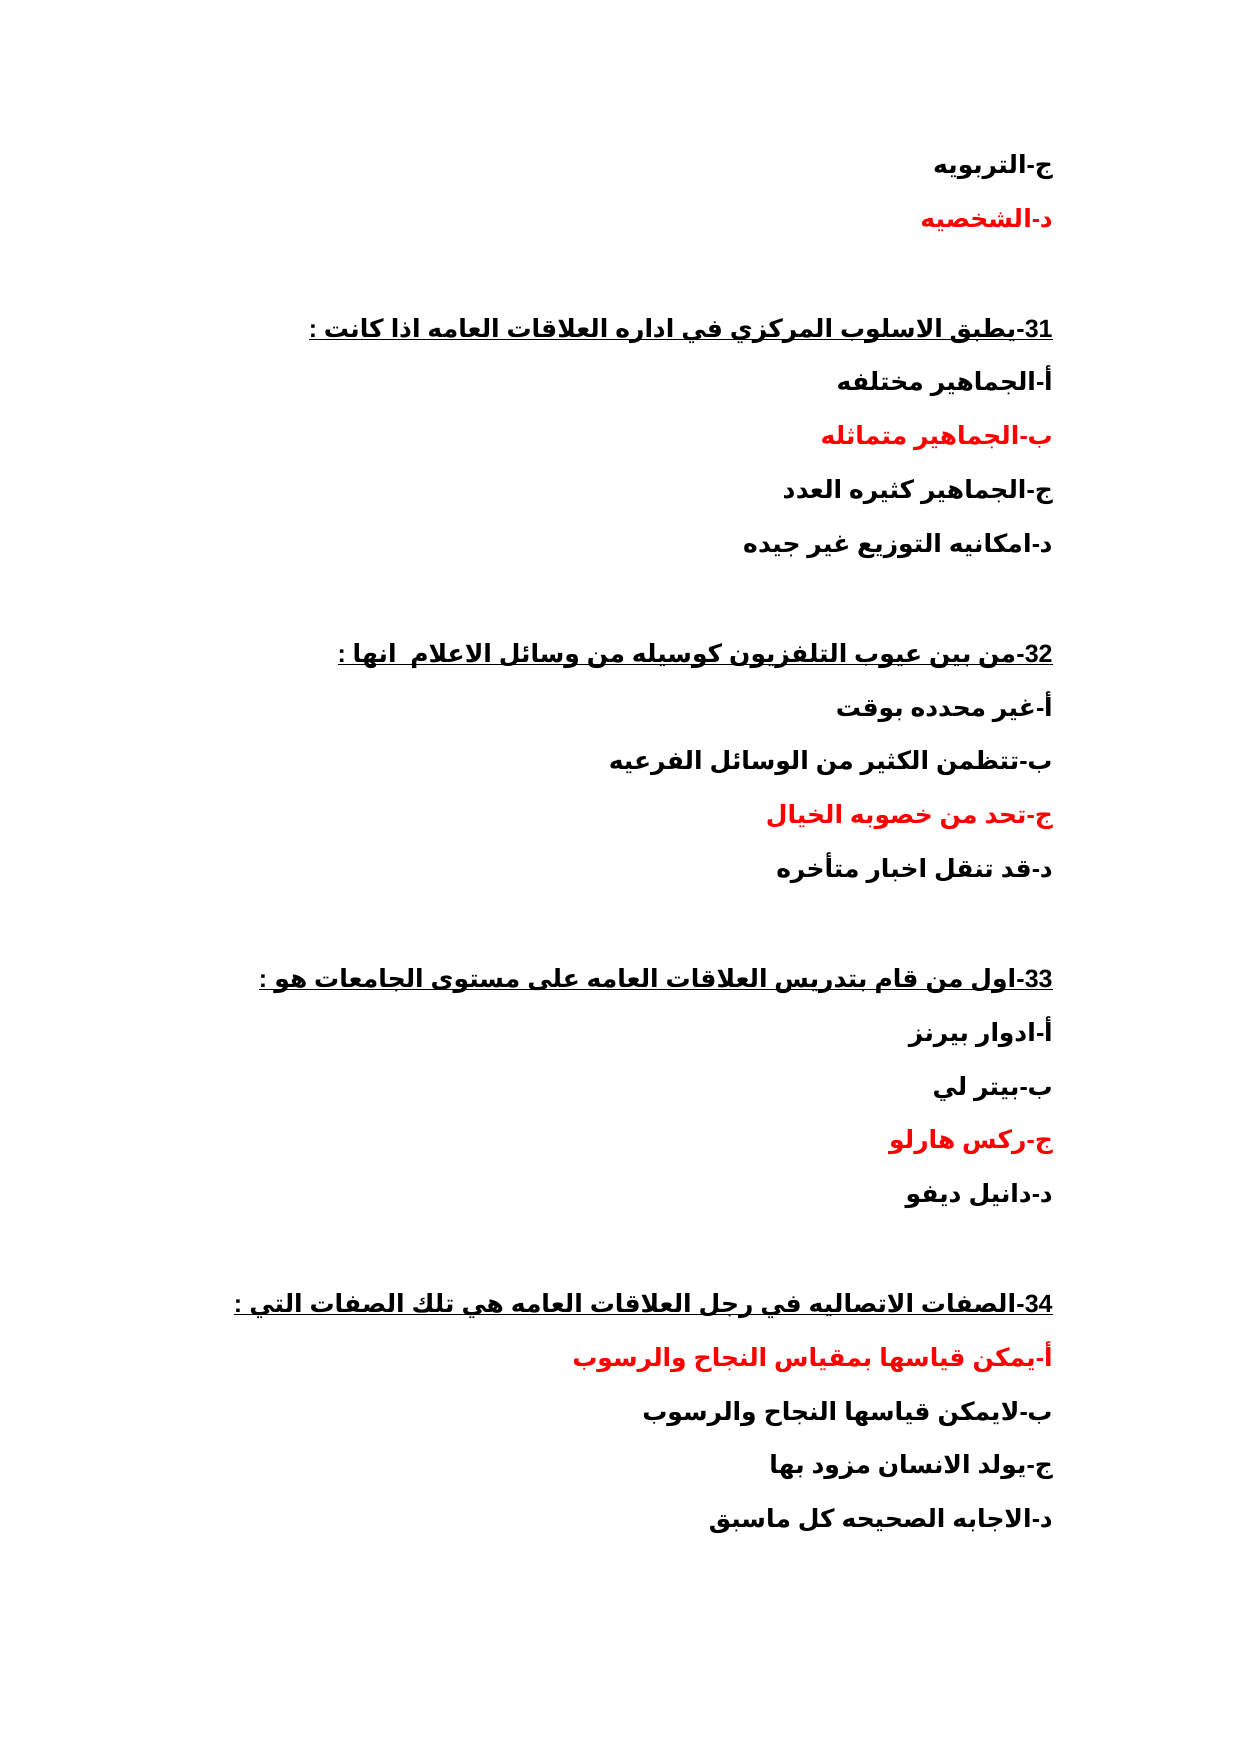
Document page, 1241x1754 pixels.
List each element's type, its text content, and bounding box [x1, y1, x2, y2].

text د-قد تنقل اخبار متأخره [187, 854, 1053, 883]
text ج-التربويه [187, 150, 1053, 179]
text د-الشخصيه [187, 204, 1053, 233]
text 32-من بين عيوب التلفزيون كوسيله من وسائل الاعلام انها : [187, 639, 1053, 667]
text ب-تتظمن الكثير من الوسائل الفرعيه [187, 746, 1053, 775]
text د-امكانيه التوزيع غير جيده [187, 529, 1053, 558]
text ج-يولد الانسان مزود بها [187, 1450, 1053, 1479]
text ج-ركس هارلو [187, 1125, 1053, 1154]
text ب-الجماهير متماثله [187, 421, 1053, 450]
text ج-تحد من خصوبه الخيال [187, 800, 1053, 829]
text 31-يطبق الاسلوب المركزي في اداره العلاقات العامه اذا كانت : [187, 313, 1053, 342]
text 34-الصفات الاتصاليه في رجل العلاقات العامه هي تلك الصفات التي : [187, 1289, 1053, 1318]
text 33-اول من قام بتدريس العلاقات العامه على مستوى الجامعات هو : [187, 964, 1053, 992]
text أ-غير محدده بوقت [187, 692, 1053, 721]
text ج-الجماهير كثيره العدد [187, 475, 1053, 504]
text ب-بيتر لي [187, 1071, 1053, 1100]
text أ-يمكن قياسها بمقياس النجاح والرسوب [187, 1343, 1053, 1371]
text أ-الجماهير مختلفه [187, 367, 1053, 396]
text د-الاجابه الصحيحه كل ماسبق [187, 1504, 1053, 1533]
text أ-ادوار بيرنز [187, 1018, 1053, 1046]
text ب-لايمكن قياسها النجاح والرسوب [187, 1397, 1053, 1425]
text د-دانيل ديفو [187, 1179, 1053, 1208]
